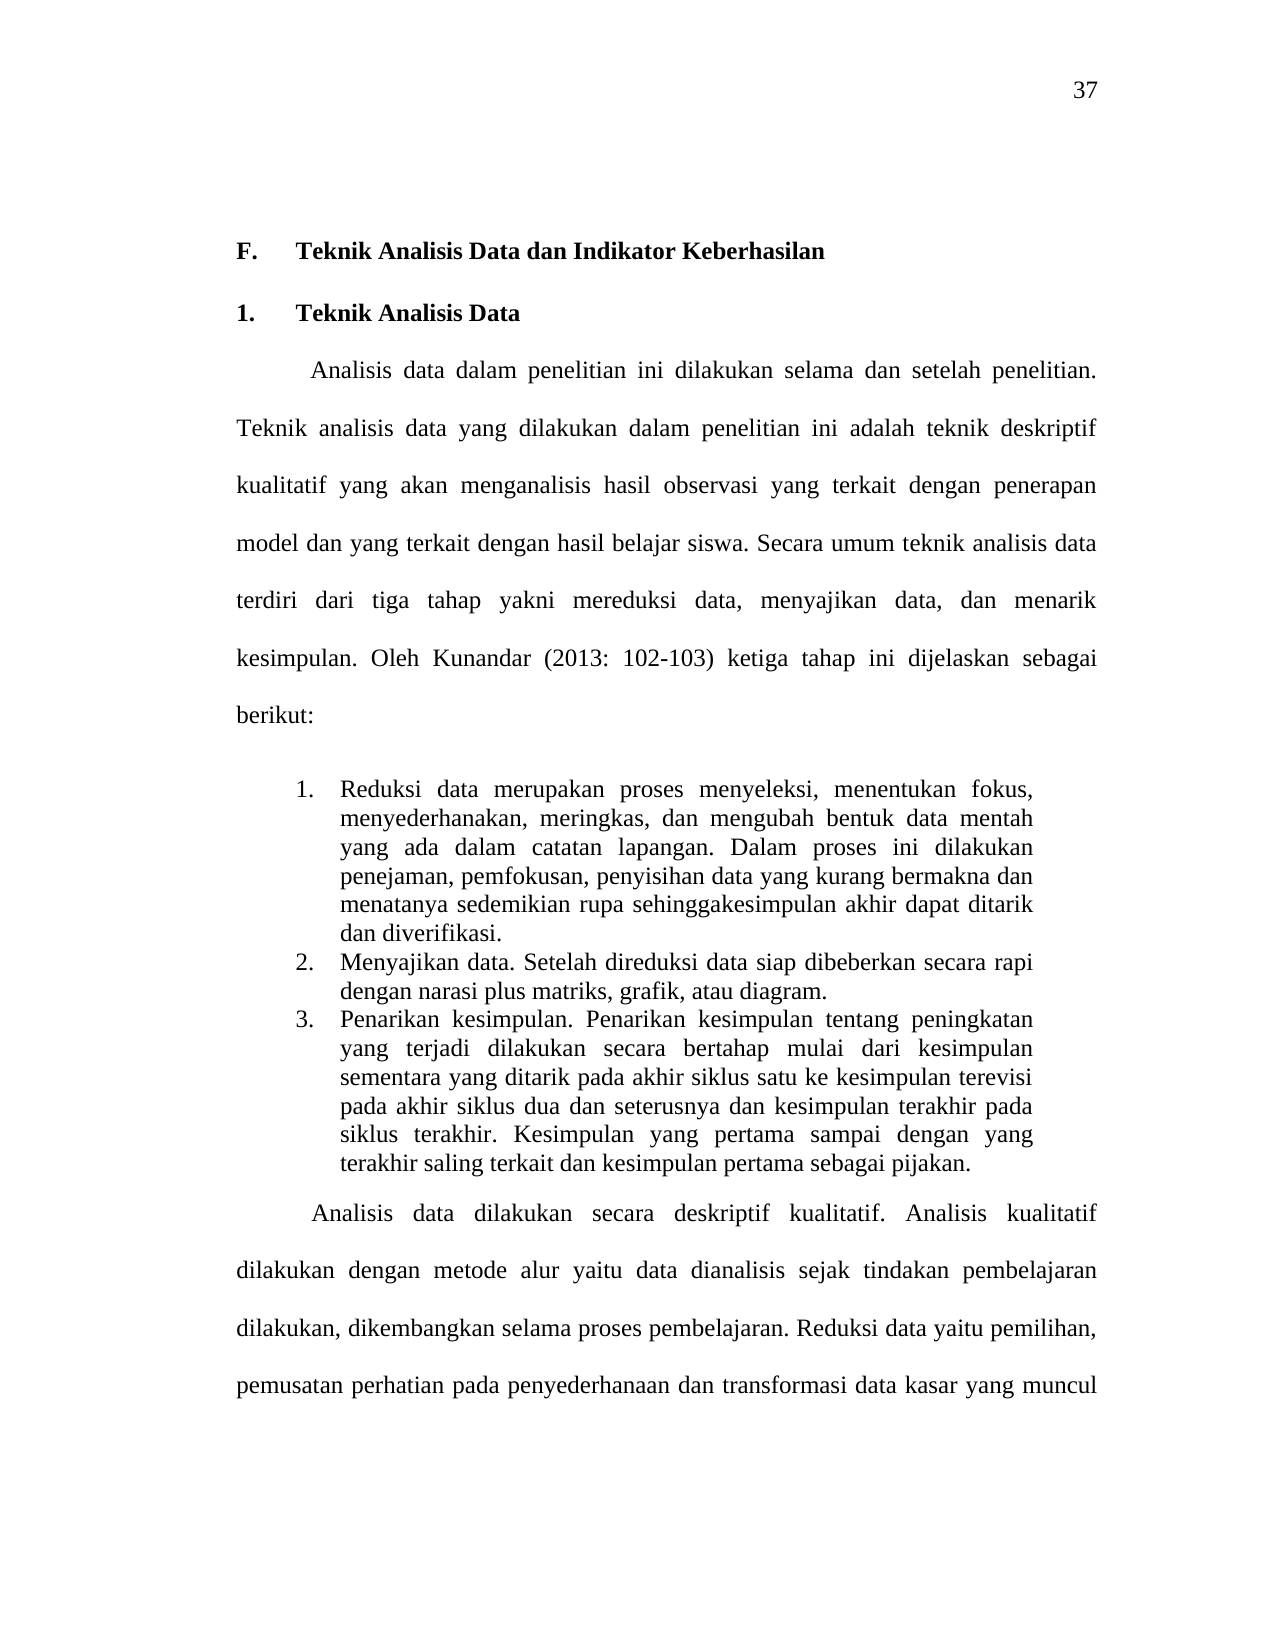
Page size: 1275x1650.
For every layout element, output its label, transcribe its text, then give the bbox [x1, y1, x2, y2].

text Analisis data dalam penelitian ini dilakukan selama dan setelah penelitian. Teknik analisis data yang dilakukan dalam penelitian ini adalah teknik deskriptif kualitatif yang akan menganalisis hasil observasi yang terkait dengan penerapan model dan yang terkait dengan hasil belajar siswa. Secara umum teknik analisis data terdiri dari tiga tahap yakni mereduksi data, menyajikan data, dan menarik kesimpulan. Oleh Kunandar (2013: 102-103) ketiga tahap ini dijelaskan sebagai berikut: [236, 355, 1098, 729]
list Menyajikan data. Setelah direduksi data siap dibeberkan secara rapi dengan narasi plus matriks, grafik, atau diagram. [295, 947, 1034, 1004]
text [236, 1198, 1098, 1399]
subtitle Teknik Analisis Data dan Indikator Keberhasilan [236, 236, 1098, 265]
list Penarikan kesimpulan. Penarikan kesimpulan tentang peningkatan yang terjadi dilakukan secara bertahap mulai dari kesimpulan sementara yang ditarik pada akhir siklus satu ke kesimpulan terevisi pada akhir siklus dua dan seterusnya dan kesimpulan terakhir pada siklus terakhir. Kesimpulan yang pertama sampai dengan yang terakhir saling terkait dan kesimpulan pertama sebagai pijakan. [295, 1004, 1034, 1177]
subtitle Teknik Analisis Data [236, 298, 1098, 327]
list Reduksi data merupakan proses menyeleksi, menentukan fokus, menyederhanakan, meringkas, dan mengubah bentuk data mentah yang ada dalam catatan lapangan. Dalam proses ini dilakukan penejaman, pemfokusan, penyisihan data yang kurang bermakna dan menatanya sedemikian rupa sehinggakesimpulan akhir dapat ditarik dan diverifikasi. [295, 774, 1034, 947]
